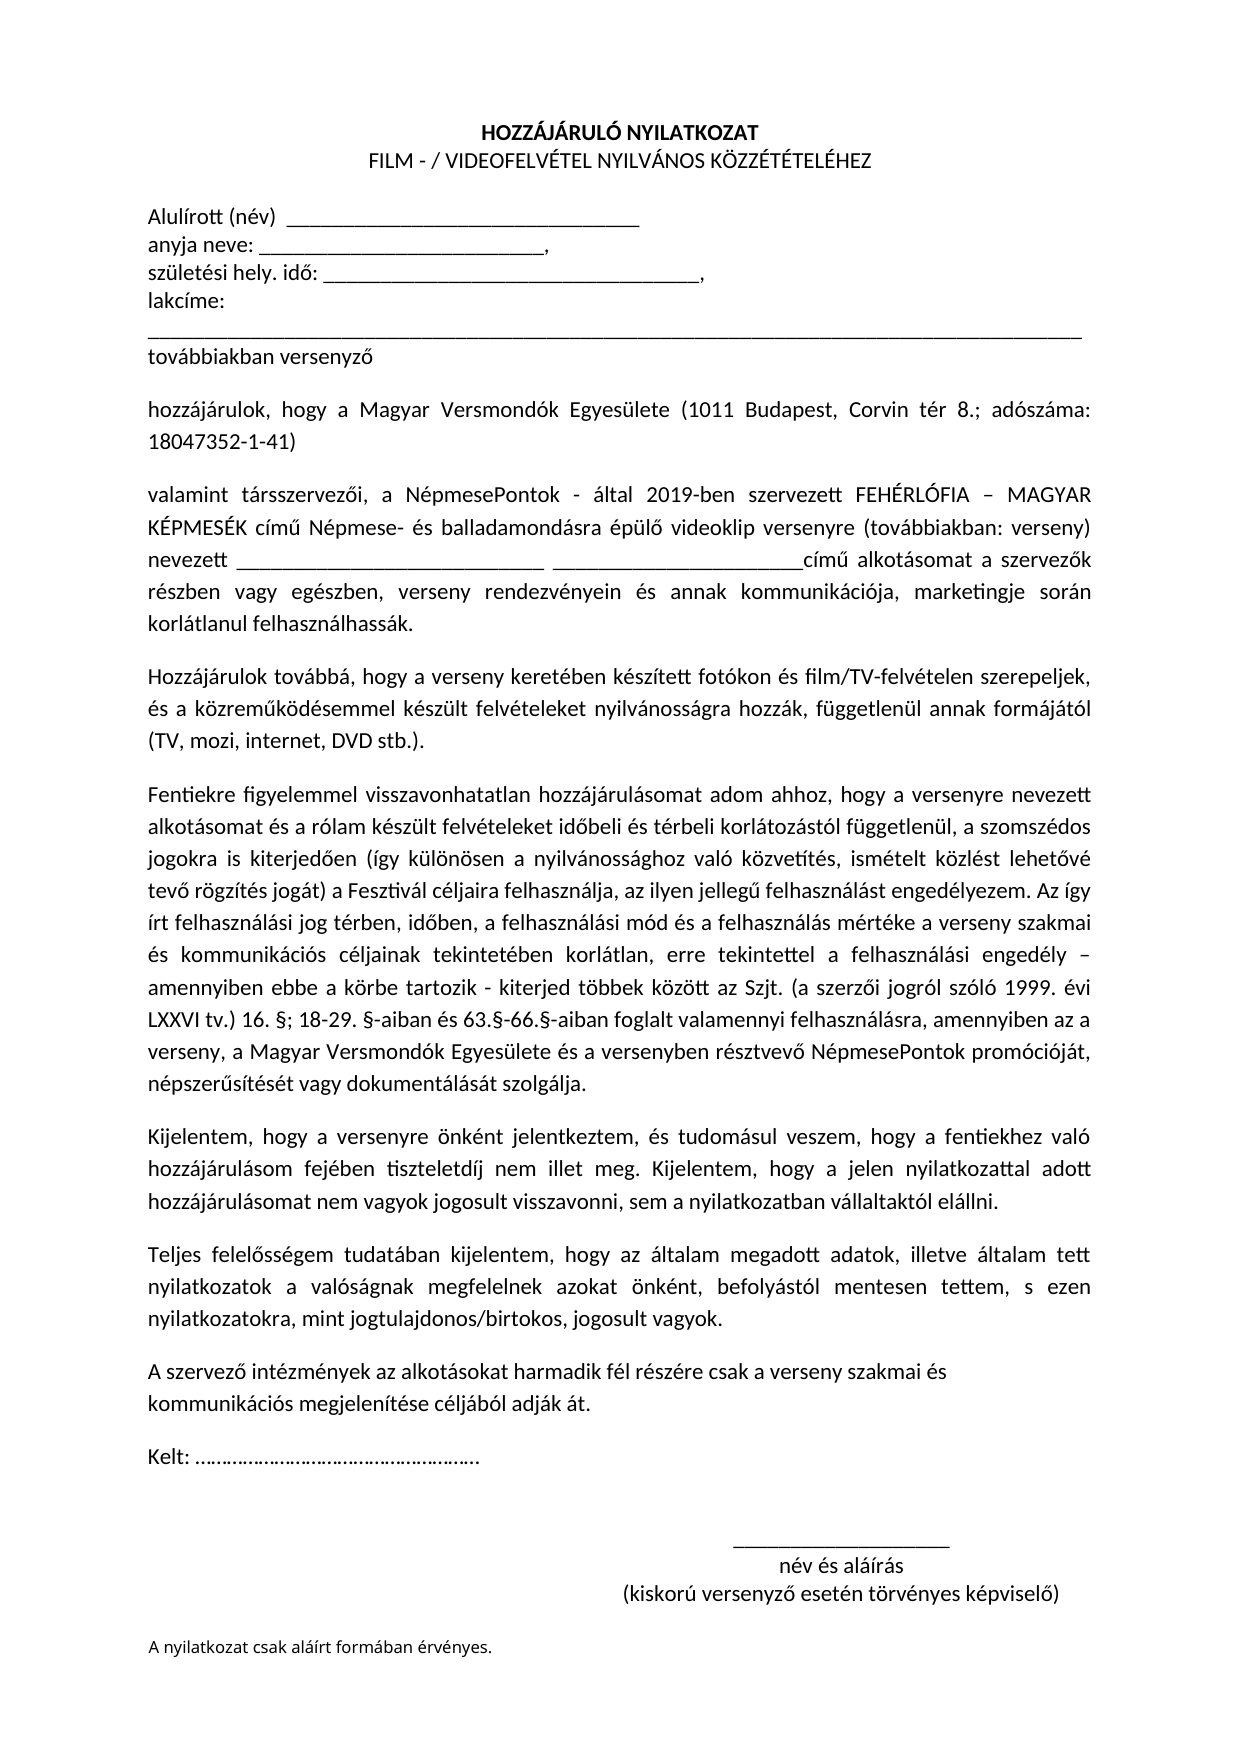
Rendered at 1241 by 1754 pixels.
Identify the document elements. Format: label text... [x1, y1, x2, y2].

text Hozzájárulok továbbá, hogy a verseny keretében készített fotókon és film/TV-felvételen szerepeljek, és a közreműködésemmel készült felvételeket nyilvánosságra hozzák, függetlenül annak formájától (TV, mozi, internet, DVD stb.). [148, 662, 1093, 755]
text anyja neve: _________________________, [148, 230, 1093, 258]
text hozzájárulok, hogy a Magyar Versmondók Egyesülete (1011 Budapest, Corvin tér 8.; adószáma: 18047352-1-41) [148, 395, 1093, 456]
text születési hely. idő: _________________________________, [148, 258, 1093, 286]
text A szervező intézmények az alkotásokat harmadik fél részére csak a verseny szakmai és kommunikációs megjelenítése céljából adják át. [148, 1357, 1093, 1417]
text Kijelentem, hogy a versenyre önként jelentkeztem, és tudomásul veszem, hogy a fentiekhez való hozzájárulásom fejében tiszteletdíj nem illet meg. Kijelentem, hogy a jelen nyilatkozattal adott hozzájárulásomat nem vagyok jogosult visszavonni, sem a nyilatkozatban vállaltaktól elállni. [148, 1122, 1093, 1215]
text Alulírott (név) _______________________________ [148, 202, 1093, 230]
text név és aláírás [590, 1551, 1093, 1579]
text valamint társszervezői, a NépmesePontok - által 2019-ben szervezett FEHÉRLÓFIA – MAGYAR KÉPMESÉK című Népmese- és balladamondásra épülő videoklip versenyre (továbbiakban: verseny) nevezett ___________________________ ______________________című alkotásomat a szervezők részben vagy egészben, verseny rendezvényein és annak kommunikációja, marketingje során korlátlanul felhasználhassák. [148, 481, 1093, 637]
text FILM - / VIDEOFELVÉTEL NYILVÁNOS KÖZZÉTÉTELÉHEZ [148, 146, 1093, 174]
text (kiskorú versenyző esetén törvényes képviselő) [590, 1579, 1093, 1607]
text továbbiakban versenyző [148, 342, 1093, 370]
text ___________________ [590, 1523, 1093, 1551]
text lakcíme: __________________________________________________________________________________ [148, 286, 1093, 342]
text Kelt: ……………………………………………… [148, 1442, 1093, 1470]
text HOZZÁJÁRULÓ NYILATKOZAT [148, 118, 1093, 146]
text Fentiekre figyelemmel visszavonhatatlan hozzájárulásomat adom ahhoz, hogy a versenyre nevezett alkotásomat és a rólam készült felvételeket időbeli és térbeli korlátozástól függetlenül, a szomszédos jogokra is kiterjedően (így különösen a nyilvánossághoz való közvetítés, ismételt közlést lehetővé tevő rögzítés jogát) a Fesztivál céljaira felhasználja, az ilyen jellegű felhasználást engedélyezem. Az így írt felhasználási jog térben, időben, a felhasználási mód és a felhasználás mértéke a verseny szakmai és kommunikációs céljainak tekintetében korlátlan, erre tekintettel a felhasználási engedély – amennyiben ebbe a körbe tartozik - kiterjed többek között az Szjt. (a szerzői jogról szóló 1999. évi LXXVI tv.) 16. §; 18-29. §-aiban és 63.§-66.§-aiban foglalt valamennyi felhasználásra, amennyiben az a verseny, a Magyar Versmondók Egyesülete és a versenyben résztvevő NépmesePontok promócióját, népszerűsítését vagy dokumentálását szolgálja. [148, 780, 1093, 1097]
text A nyilatkozat csak aláírt formában érvényes. [148, 1636, 1093, 1659]
text Teljes felelősségem tudatában kijelentem, hogy az általam megadott adatok, illetve általam tett nyilatkozatok a valóságnak megfelelnek azokat önként, befolyástól mentesen tettem, s ezen nyilatkozatokra, mint jogtulajdonos/birtokos, jogosult vagyok. [148, 1240, 1093, 1332]
